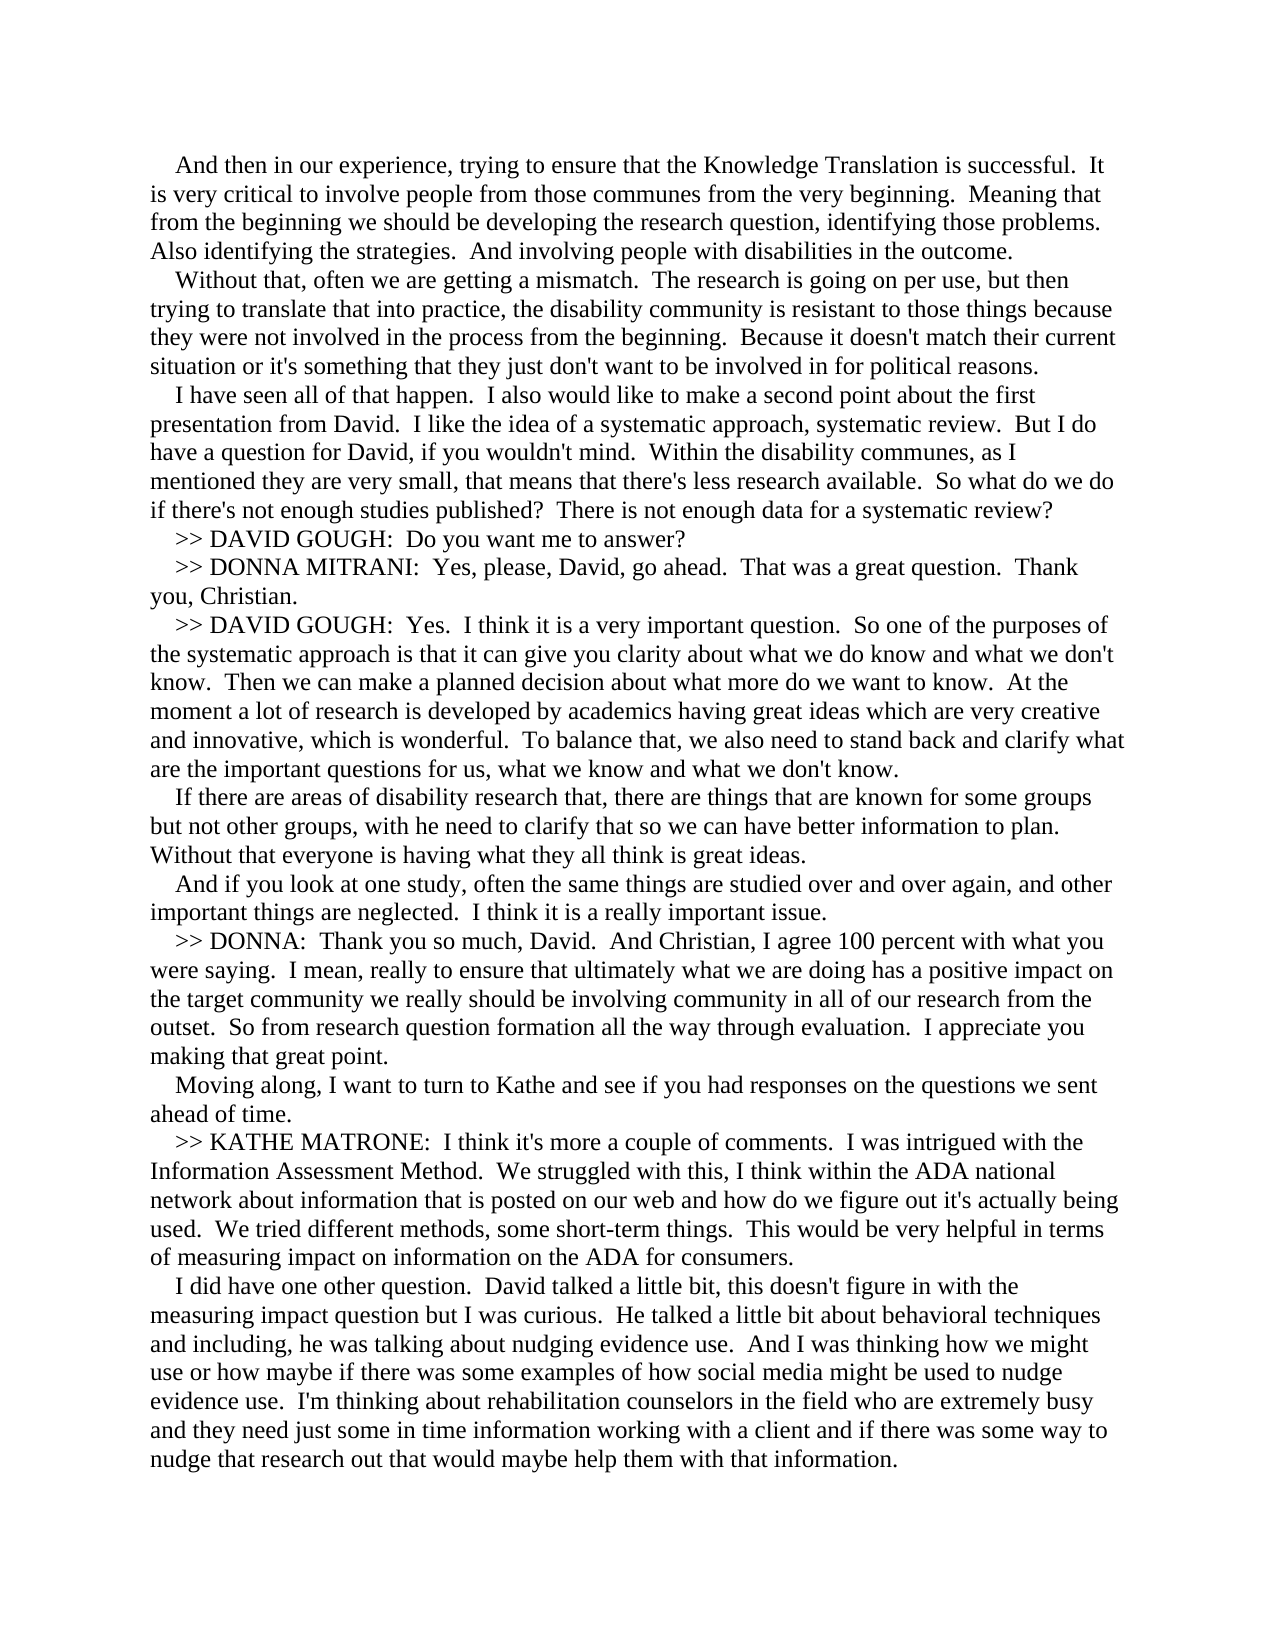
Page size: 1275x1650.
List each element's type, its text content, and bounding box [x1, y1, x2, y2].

text >> DAVID GOUGH: Do you want me to answer? [150, 524, 1125, 552]
text I did have one other question. David talked a little bit, this doesn't figure in with the measuring impact question but I was curious. He talked a little bit about behavioral techniques and including, he was talking about nudging evidence use. And I was thinking how we might use or how maybe if there was some examples of how social media might be used to nudge evidence use. I'm thinking about rehabilitation counselors in the field who are extremely busy and they need just some in time information working with a client and if there was some way to nudge that research out that would maybe help them with that information. [150, 1271, 1125, 1472]
text And then in our experience, trying to ensure that the Knowledge Translation is successful. It is very critical to involve people from those communes from the very beginning. Meaning that from the beginning we should be developing the research question, identifying those problems. Also identifying the strategies. And involving people with disabilities in the outcome. [150, 150, 1125, 265]
text Moving along, I want to turn to Kathe and see if you had responses on the questions we sent ahead of time. [150, 1070, 1125, 1127]
text >> DONNA MITRANI: Yes, please, David, go ahead. That was a great question. Thank you, Christian. [150, 552, 1125, 610]
text If there are areas of disability research that, there are things that are known for some groups but not other groups, with he need to clarify that so we can have better information to plan. Without that everyone is having what they all think is great ideas. [150, 782, 1125, 869]
text >> DONNA: Thank you so much, David. And Christian, I agree 100 percent with what you were saying. I mean, really to ensure that ultimately what we are doing has a positive impact on the target community we really should be involving community in all of our research from the outset. So from research question formation all the way through evaluation. I appreciate you making that great point. [150, 926, 1125, 1070]
text >> DAVID GOUGH: Yes. I think it is a very important question. So one of the purposes of the systematic approach is that it can give you clarity about what we do know and what we don't know. Then we can make a planned decision about what more do we want to know. At the moment a lot of research is developed by academics having great ideas which are very creative and innovative, which is wonderful. To balance that, we also need to stand back and clarify what are the important questions for us, what we know and what we don't know. [150, 610, 1125, 782]
text And if you look at one study, often the same things are studied over and over again, and other important things are neglected. I think it is a really important issue. [150, 869, 1125, 926]
text Without that, often we are getting a mismatch. The research is going on per use, but then trying to translate that into practice, the disability community is resistant to those things because they were not involved in the process from the beginning. Because it doesn't match their current situation or it's something that they just don't want to be involved in for political reasons. [150, 265, 1125, 380]
text >> KATHE MATRONE: I think it's more a couple of comments. I was intrigued with the Information Assessment Method. We struggled with this, I think within the ADA national network about information that is posted on our web and how do we figure out it's actually being used. We tried different methods, some short-term things. This would be very helpful in terms of measuring impact on information on the ADA for consumers. [150, 1127, 1125, 1271]
text I have seen all of that happen. I also would like to make a second point about the first presentation from David. I like the idea of a systematic approach, systematic review. But I do have a question for David, if you wouldn't mind. Within the disability communes, as I mentioned they are very small, that means that there's less research available. So what do we do if there's not enough studies published? There is not enough data for a systematic review? [150, 380, 1125, 524]
